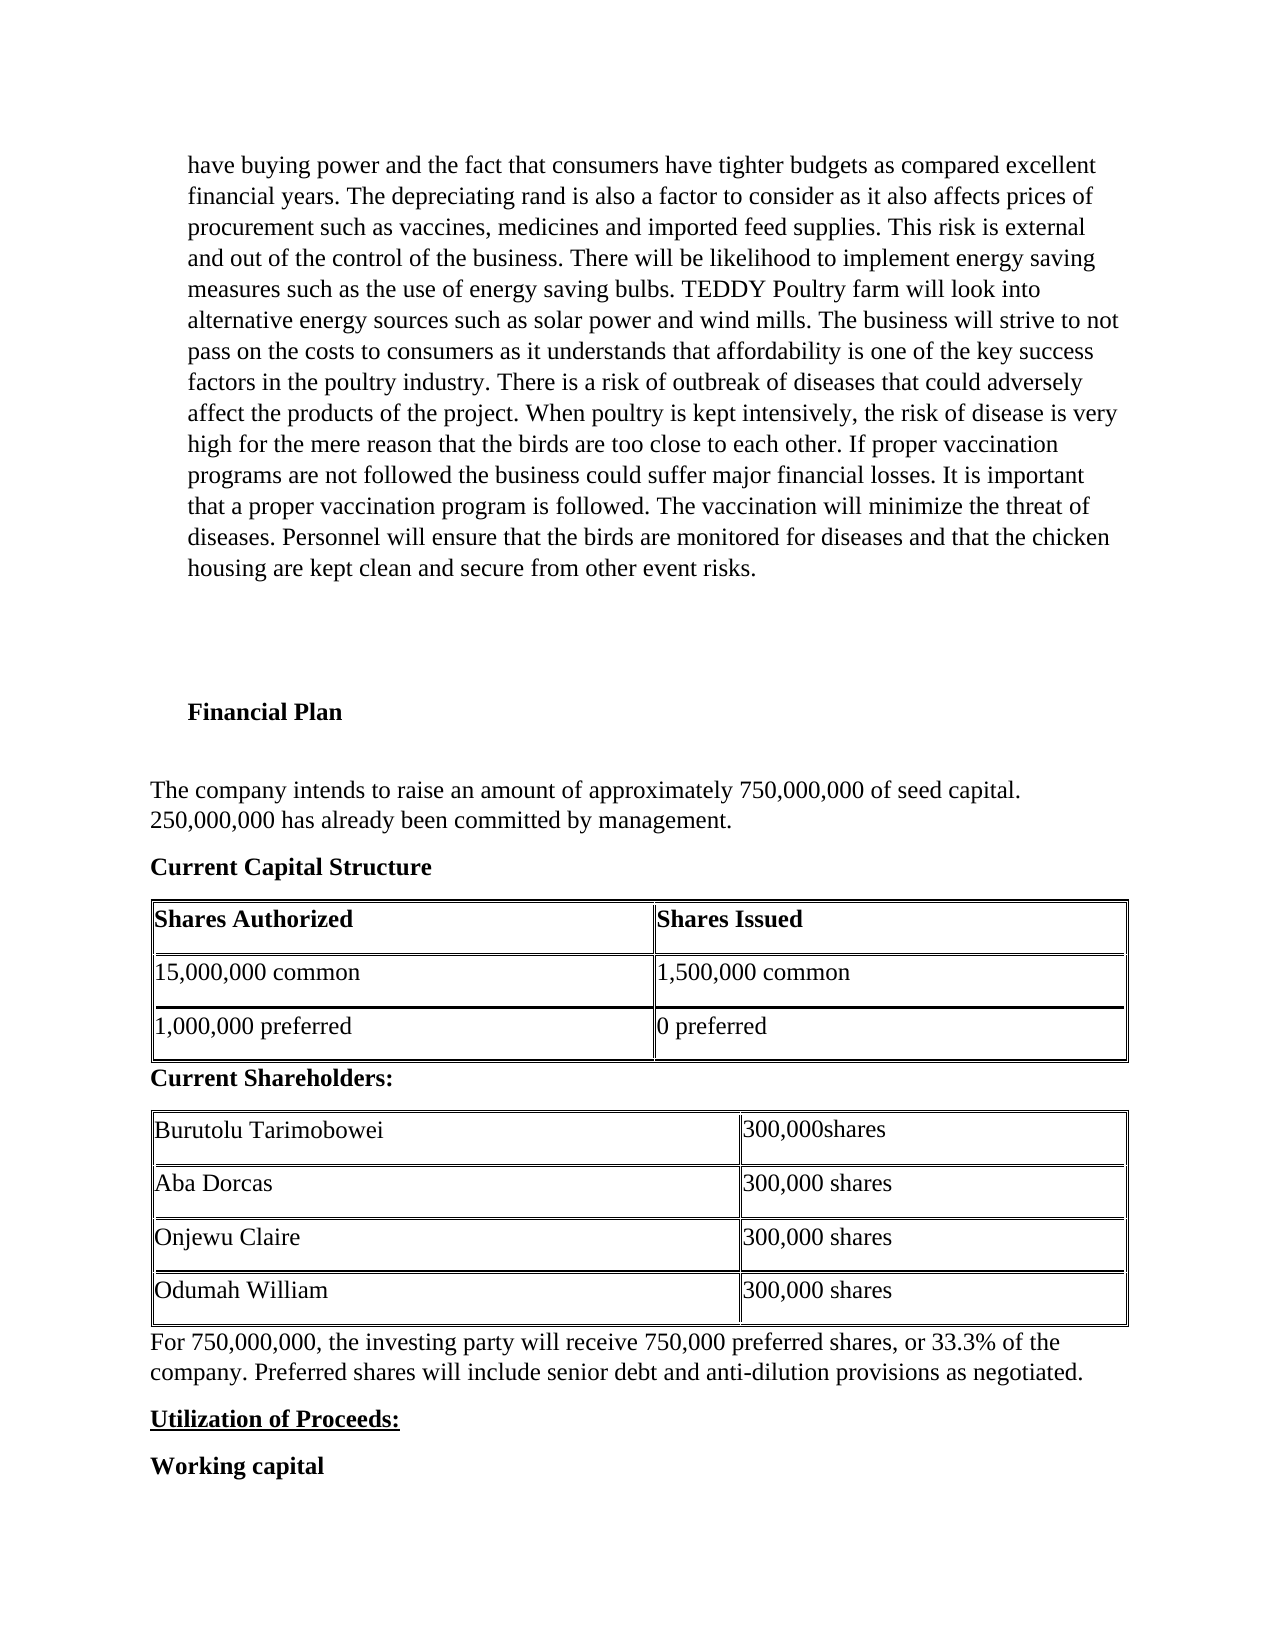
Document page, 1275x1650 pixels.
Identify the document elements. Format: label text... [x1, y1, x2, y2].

table_cell 300,000 shares [741, 1217, 1127, 1270]
table_cell 1,000,000 preferred [154, 1006, 655, 1059]
table_cell 300,000 shares [741, 1270, 1126, 1323]
text The company intends to raise an amount of approximately 750,000,000 of seed capital. 250,000,000 has already been committed by management. [150, 744, 1125, 834]
table_header Shares Authorized [154, 903, 655, 953]
table_header Shares Issued [655, 903, 1126, 953]
text Utilization of Proceeds: [150, 1404, 1125, 1433]
table_header 300,000shares [741, 1113, 1126, 1163]
table_cell Aba Dorcas [154, 1164, 739, 1217]
table_header Burutolu Tarimobowei [154, 1113, 741, 1163]
text Current Capital Structure [150, 852, 1125, 881]
text For 750,000,000, the investing party will receive 750,000 preferred shares, or 33.3% of the company. Preferred shares will include senior debt and anti-dilution provisions as negotiated. [150, 1327, 1125, 1386]
table_cell 15,000,000 common [152, 953, 655, 1006]
table_cell Onjewu Claire [152, 1217, 741, 1270]
text Working capital [150, 1451, 1125, 1480]
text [187, 150, 1125, 582]
text Financial Plan [187, 697, 1125, 725]
table_cell 0 preferred [655, 1006, 1126, 1059]
table_cell 300,000 shares [742, 1164, 1126, 1217]
text Current Shareholders: [150, 1063, 1125, 1091]
table_cell Odumah William [154, 1270, 741, 1323]
table_cell 1,500,000 common [655, 953, 1127, 1006]
